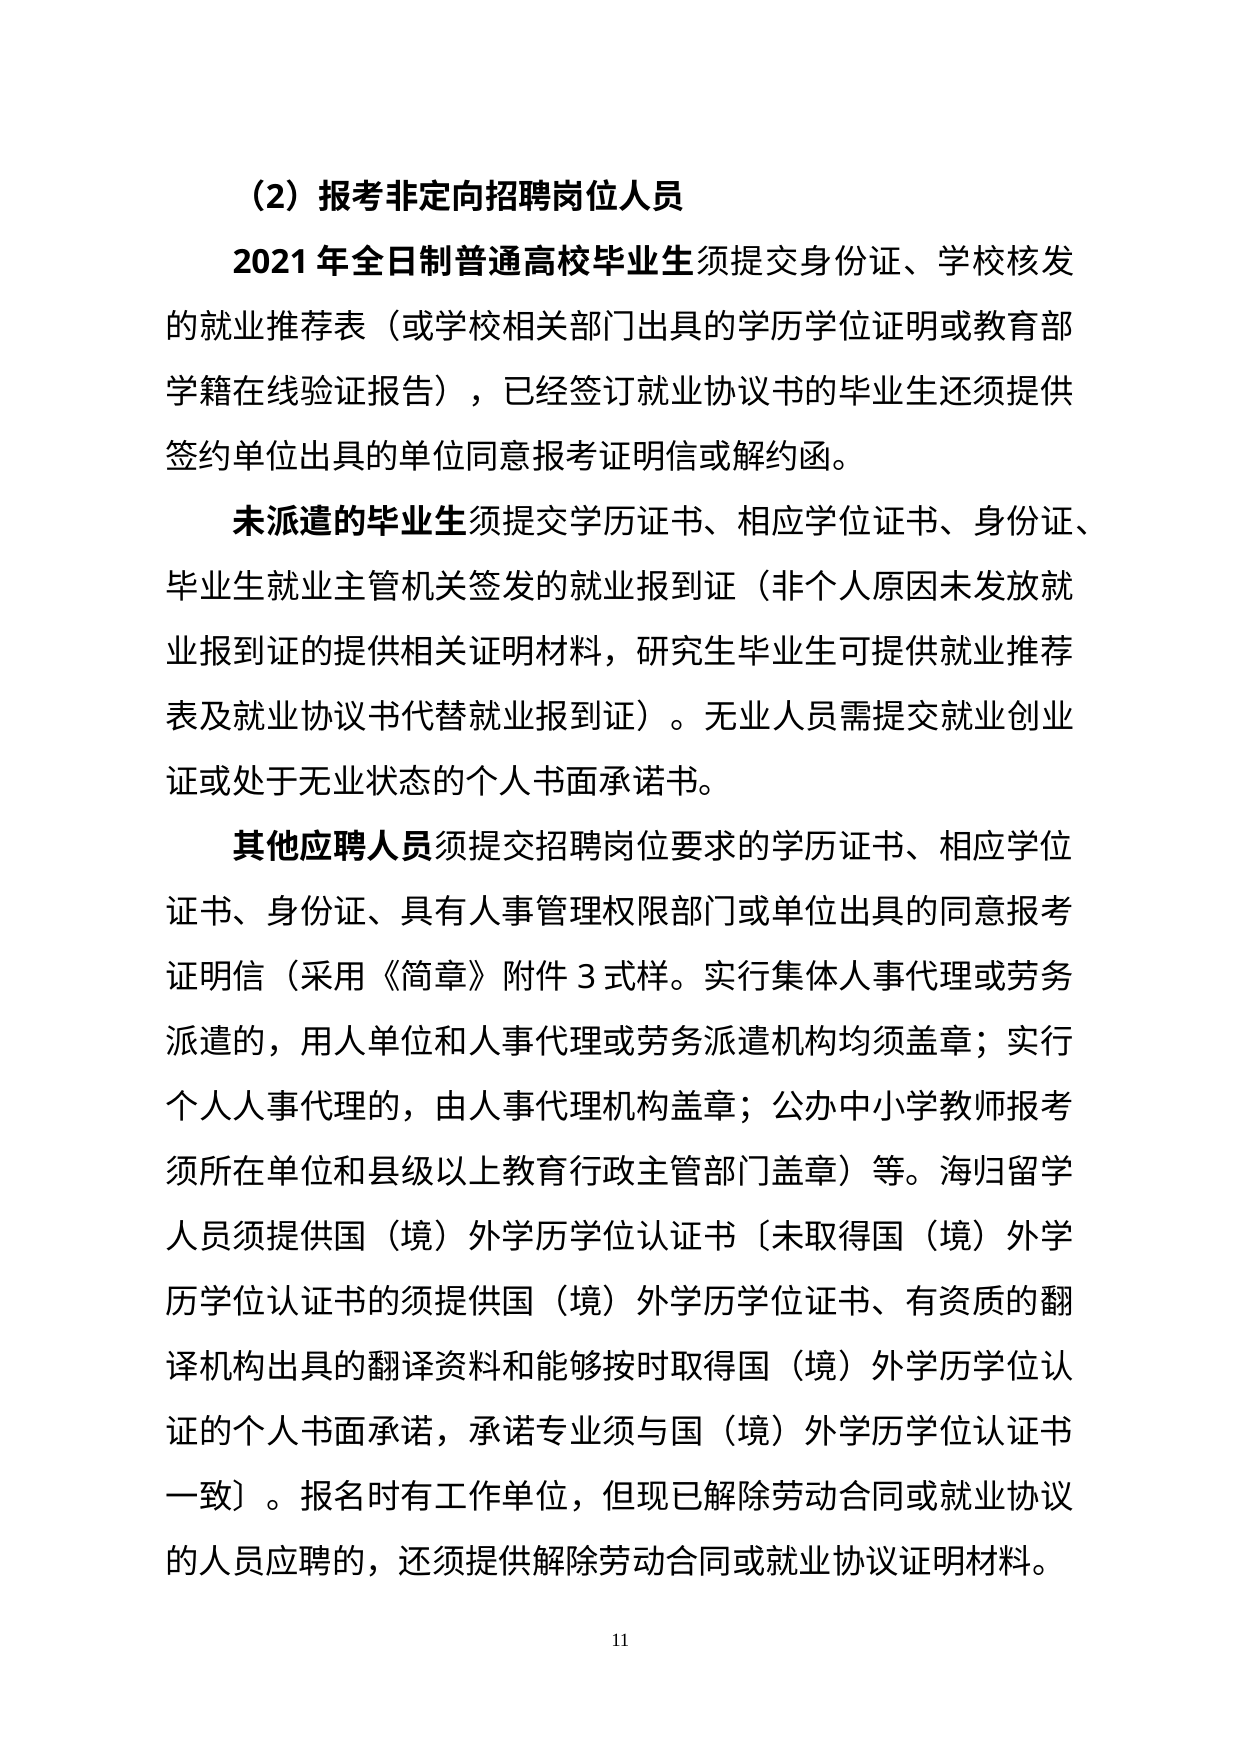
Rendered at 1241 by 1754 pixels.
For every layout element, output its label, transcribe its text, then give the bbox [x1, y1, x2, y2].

text 2021年全日制普通高校毕业生须提交身份证、学校核发的就业推荐表（或学校相关部门出具的学历学位证明或教育部学籍在线验证报告），已经签订就业协议书的毕业生还须提供签约单位出具的单位同意报考证明信或解约函。 [165, 227, 1075, 487]
text 未派遣的毕业生须提交学历证书、相应学位证书、身份证、毕业生就业主管机关签发的就业报到证（非个人原因未发放就业报到证的提供相关证明材料，研究生毕业生可提供就业推荐表及就业协议书代替就业报到证）。无业人员需提交就业创业证或处于无业状态的个人书面承诺书。 [165, 487, 1075, 812]
text 其他应聘人员须提交招聘岗位要求的学历证书、相应学位证书、身份证、具有人事管理权限部门或单位出具的同意报考证明信（采用《简章》附件3式样。实行集体人事代理或劳务派遣的，用人单位和人事代理或劳务派遣机构均须盖章；实行个人人事代理的，由人事代理机构盖章；公办中小学教师报考须所在单位和县级以上教育行政主管部门盖章）等。海归留学人员须提供国（境）外学历学位认证书〔未取得国（境）外学历学位认证书的须提供国（境）外学历学位证书、有资质的翻译机构出具的翻译资料和能够按时取得国（境）外学历学位认证的个人书面承诺，承诺专业须与国（境）外学历学位认证书一致〕。报名时有工作单位，但现已解除劳动合同或就业协议的人员应聘的，还须提供解除劳动合同或就业协议证明材料。 [165, 812, 1075, 1592]
text （2）报考非定向招聘岗位人员 [165, 162, 1075, 227]
